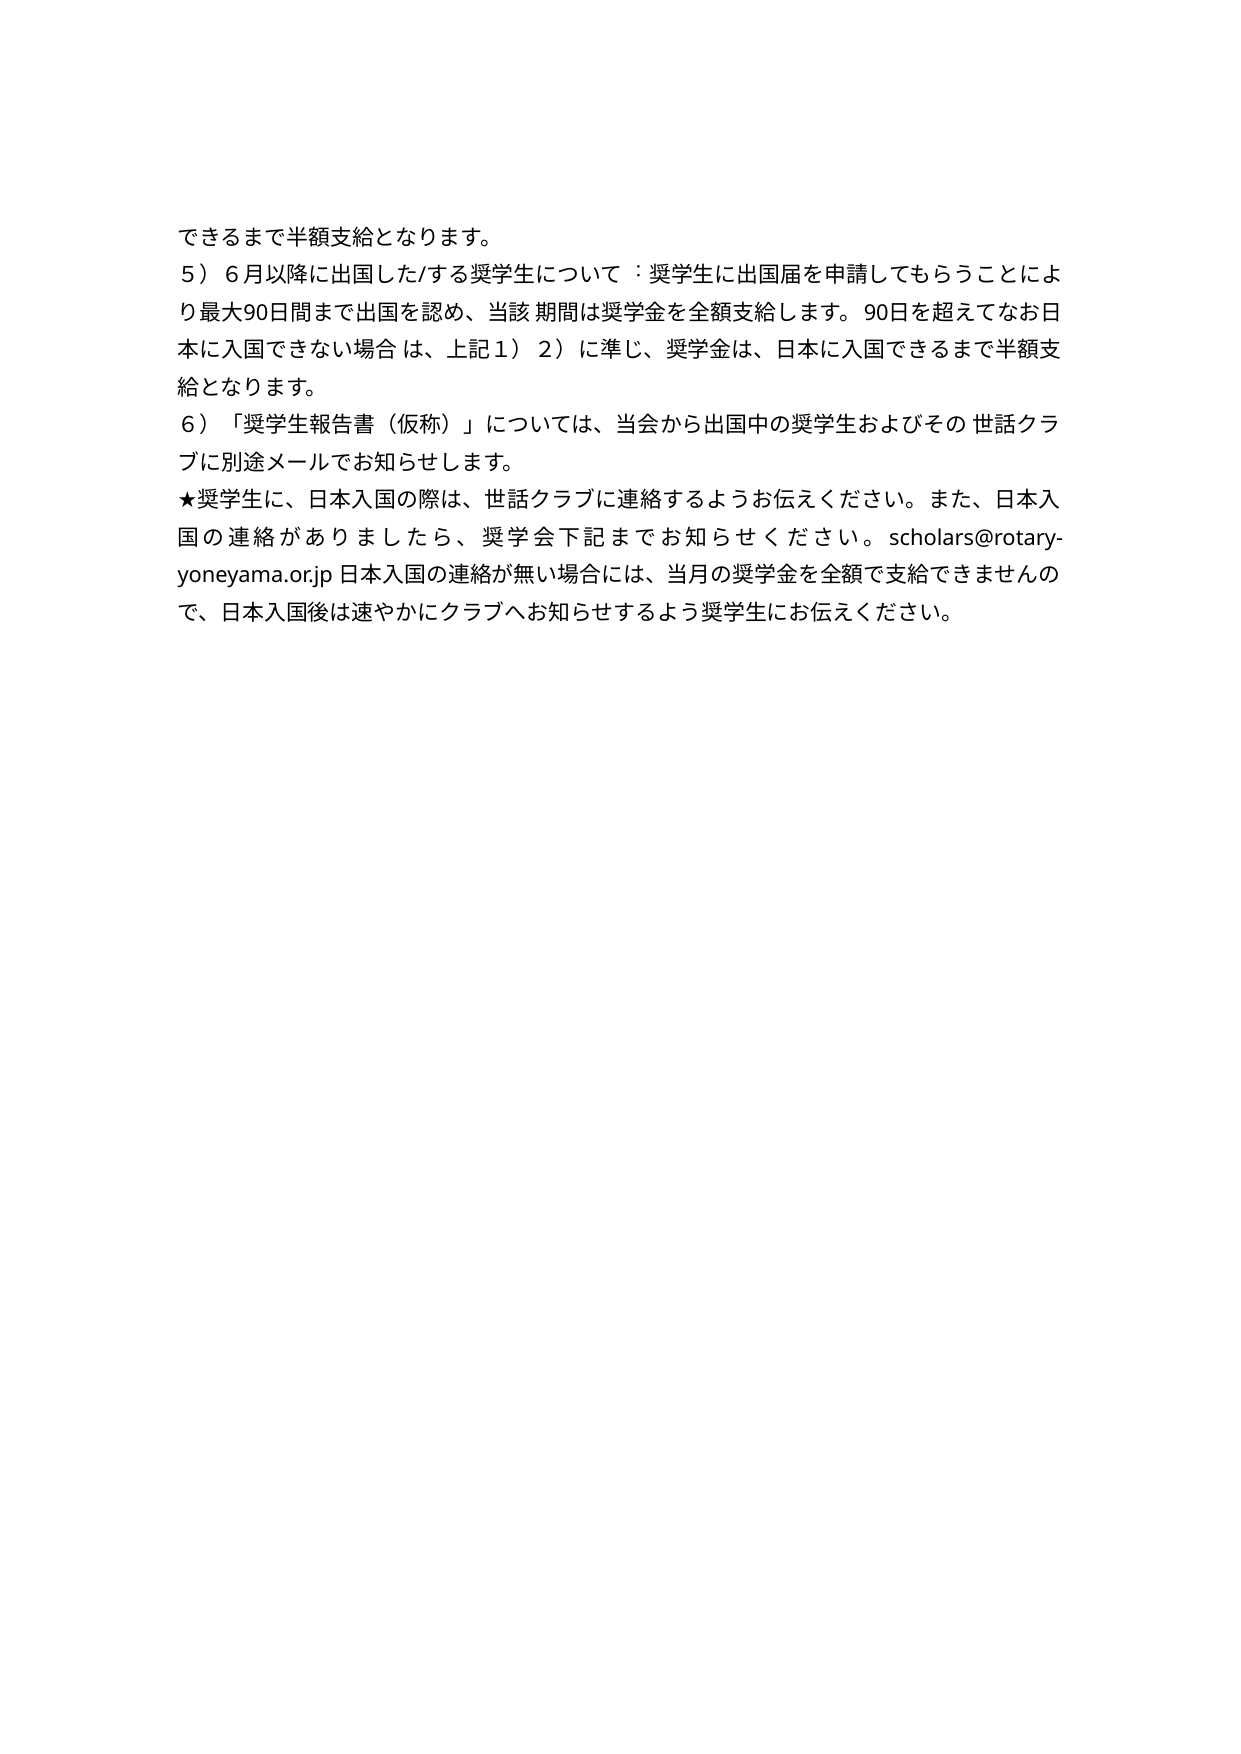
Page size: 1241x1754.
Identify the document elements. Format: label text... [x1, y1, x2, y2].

text ★奨学⽣に、⽇本⼊国の際は、世話クラブに連絡するようお伝えください。また、⽇本⼊国の連絡がありましたら、奨学会下記までお知らせください。scholars@rotary-yoneyama.or.jp ⽇本⼊国の連絡が無い場合には、当⽉の奨学⾦を全額で⽀給できませんので、⽇本⼊国後は速やかにクラブへお知らせするよう奨学⽣にお伝えください。 [177, 479, 1063, 629]
text ６）「奨学⽣報告書（仮称）」については、当会から出国中の奨学⽣およびその 世話クラブに別途メールでお知らせします。 [177, 404, 1063, 479]
text ５）６⽉以降に出国した/する奨学⽣について︓ 奨学⽣に出国届を申請してもらうことにより最⼤90⽇間まで出国を認め、当該 期間は奨学⾦を全額⽀給します。90⽇を超えてなお⽇本に⼊国できない場合 は、上記１）２）に準じ、奨学⾦は、⽇本に⼊国できるまで半額⽀給となります。 [177, 254, 1063, 404]
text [177, 217, 1063, 254]
